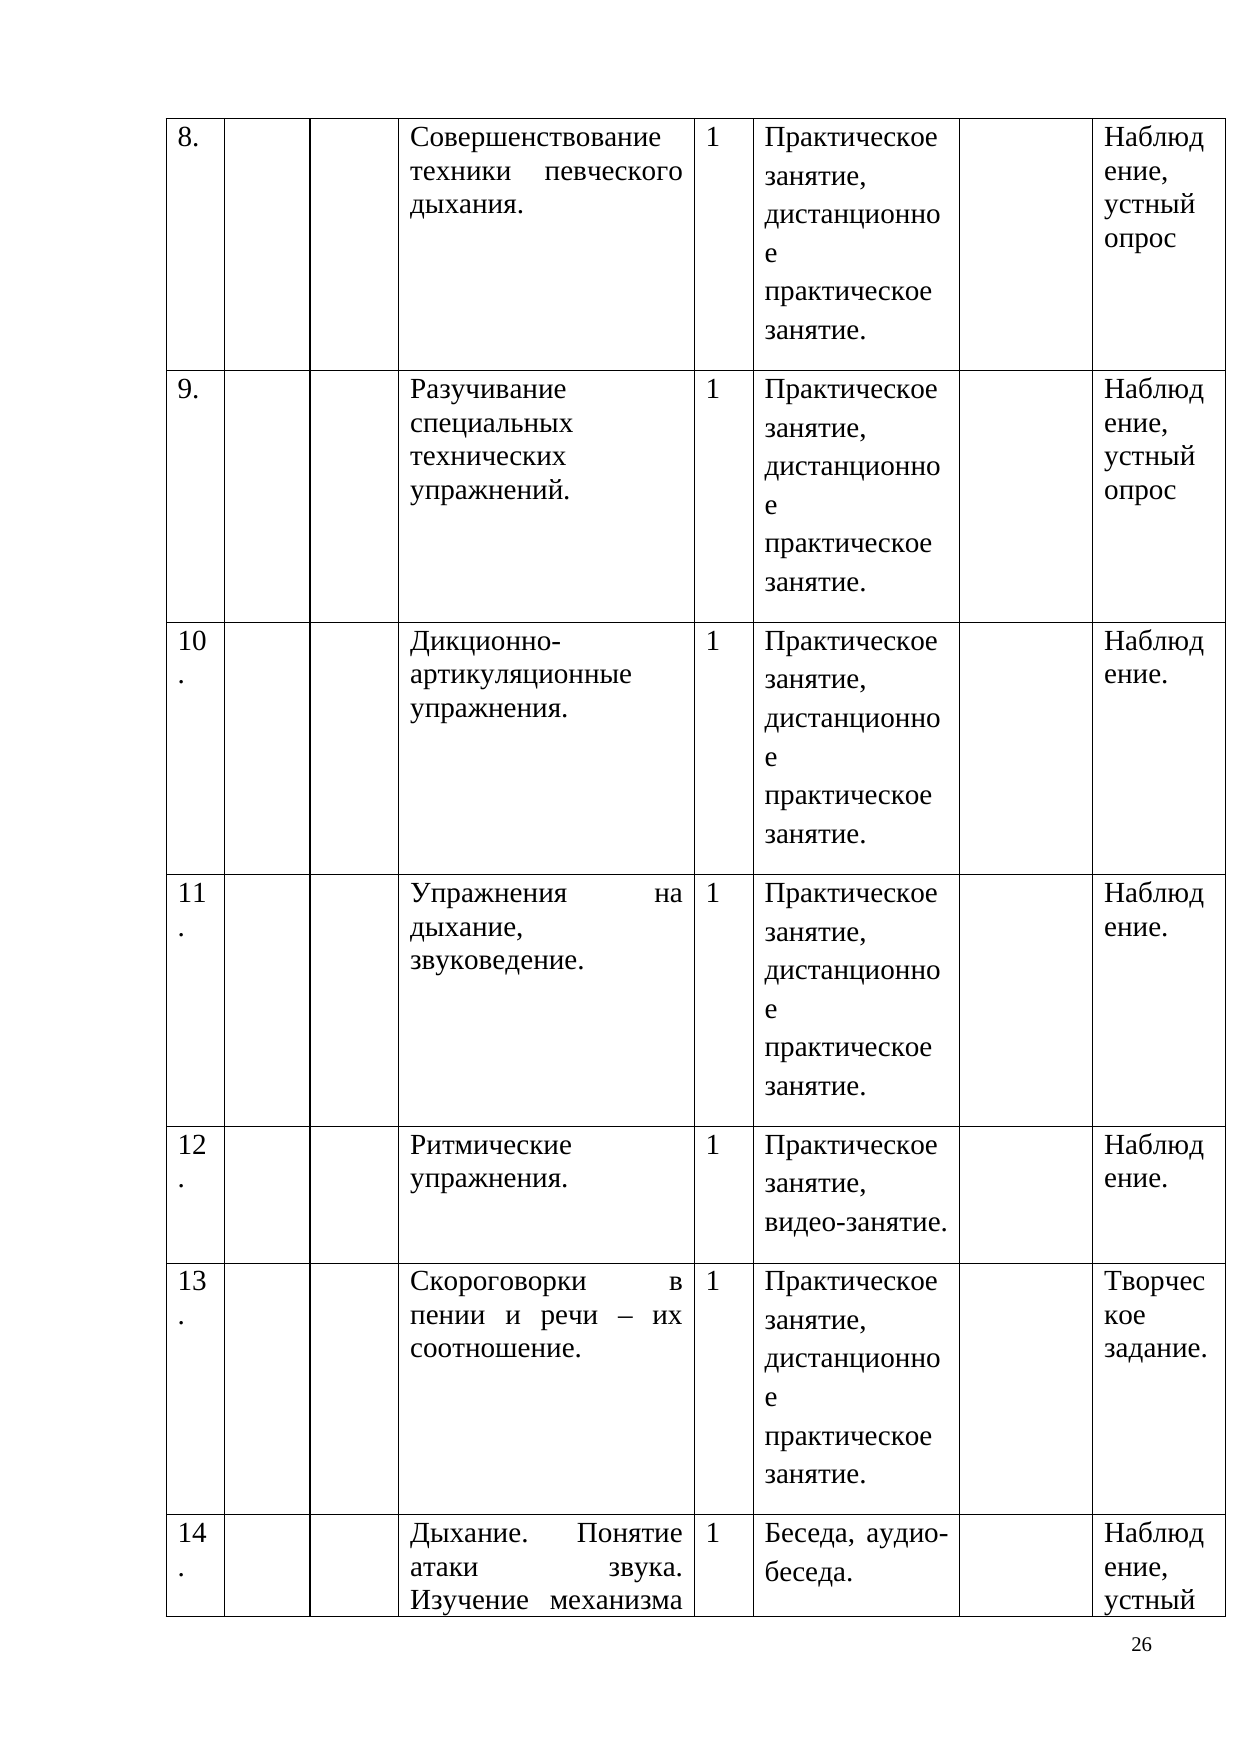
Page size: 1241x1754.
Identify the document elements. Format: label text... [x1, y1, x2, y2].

table_cell [311, 875, 398, 1126]
table_cell Наблюдение. [1093, 1127, 1225, 1262]
table_cell [311, 371, 398, 622]
table_cell 13. [167, 1264, 224, 1514]
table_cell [399, 1515, 694, 1616]
table_cell [225, 1264, 309, 1514]
table_cell 1 [695, 1515, 753, 1616]
table_cell Практическое занятие, дистанционное практическое занятие. [754, 371, 959, 622]
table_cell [1093, 1515, 1225, 1616]
table_cell 10. [167, 623, 224, 874]
table_cell Практическое занятие, видео-занятие. [754, 1127, 959, 1262]
table_cell 1 [695, 1127, 753, 1262]
table_cell Скороговорки в пении и речи – их соотношение. [399, 1264, 694, 1514]
table_cell [960, 1264, 1092, 1514]
table_cell [225, 119, 309, 370]
table_cell [311, 1127, 398, 1262]
table_cell [311, 1264, 398, 1514]
table_cell [960, 1127, 1092, 1262]
table_cell [225, 1515, 309, 1616]
table_cell Упражнения на дыхание, звуковедение. [399, 875, 694, 1126]
table_cell [225, 875, 309, 1126]
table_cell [754, 1515, 959, 1616]
table_cell [960, 371, 1092, 622]
table_cell 12. [167, 1127, 224, 1262]
table_cell Наблюдение. [1093, 875, 1225, 1126]
table_cell [960, 119, 1092, 370]
table_cell [225, 623, 309, 874]
table_cell 1 [695, 371, 753, 622]
table_cell [960, 623, 1092, 874]
table_cell Практическое занятие, дистанционное практическое занятие. [754, 875, 959, 1126]
table_cell [311, 119, 398, 370]
table_cell Практическое занятие, дистанционное практическое занятие. [754, 623, 959, 874]
table_cell 11. [167, 875, 224, 1126]
table_cell 14. [167, 1515, 224, 1616]
table_cell 9. [167, 371, 224, 622]
table_cell 1 [695, 875, 753, 1126]
table_cell 1 [695, 1264, 753, 1514]
table_cell Наблюдение. [1093, 623, 1225, 874]
table_cell 8. [167, 119, 224, 370]
table_cell Творческое задание. [1093, 1264, 1225, 1514]
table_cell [1093, 119, 1225, 370]
table_cell [225, 371, 309, 622]
table_cell 1 [695, 623, 753, 874]
table_cell Практическое занятие, дистанционное практическое занятие. [754, 119, 959, 370]
table_cell [311, 623, 398, 874]
table_cell [960, 875, 1092, 1126]
table_cell [225, 1127, 309, 1262]
table_cell Практическое занятие, дистанционное практическое занятие. [754, 1264, 959, 1514]
table_cell Разучивание специальных технических упражнений. [399, 371, 694, 622]
table_cell Дикционно-артикуляционные упражнения. [399, 623, 694, 874]
table_cell [960, 1515, 1092, 1616]
table_cell 1 [695, 119, 753, 370]
table_cell Совершенствование техники певческого дыхания. [399, 119, 694, 370]
table_cell Ритмические упражнения. [399, 1127, 694, 1262]
table_cell [311, 1515, 398, 1616]
table_cell Наблюдение, устный опрос [1093, 371, 1225, 622]
